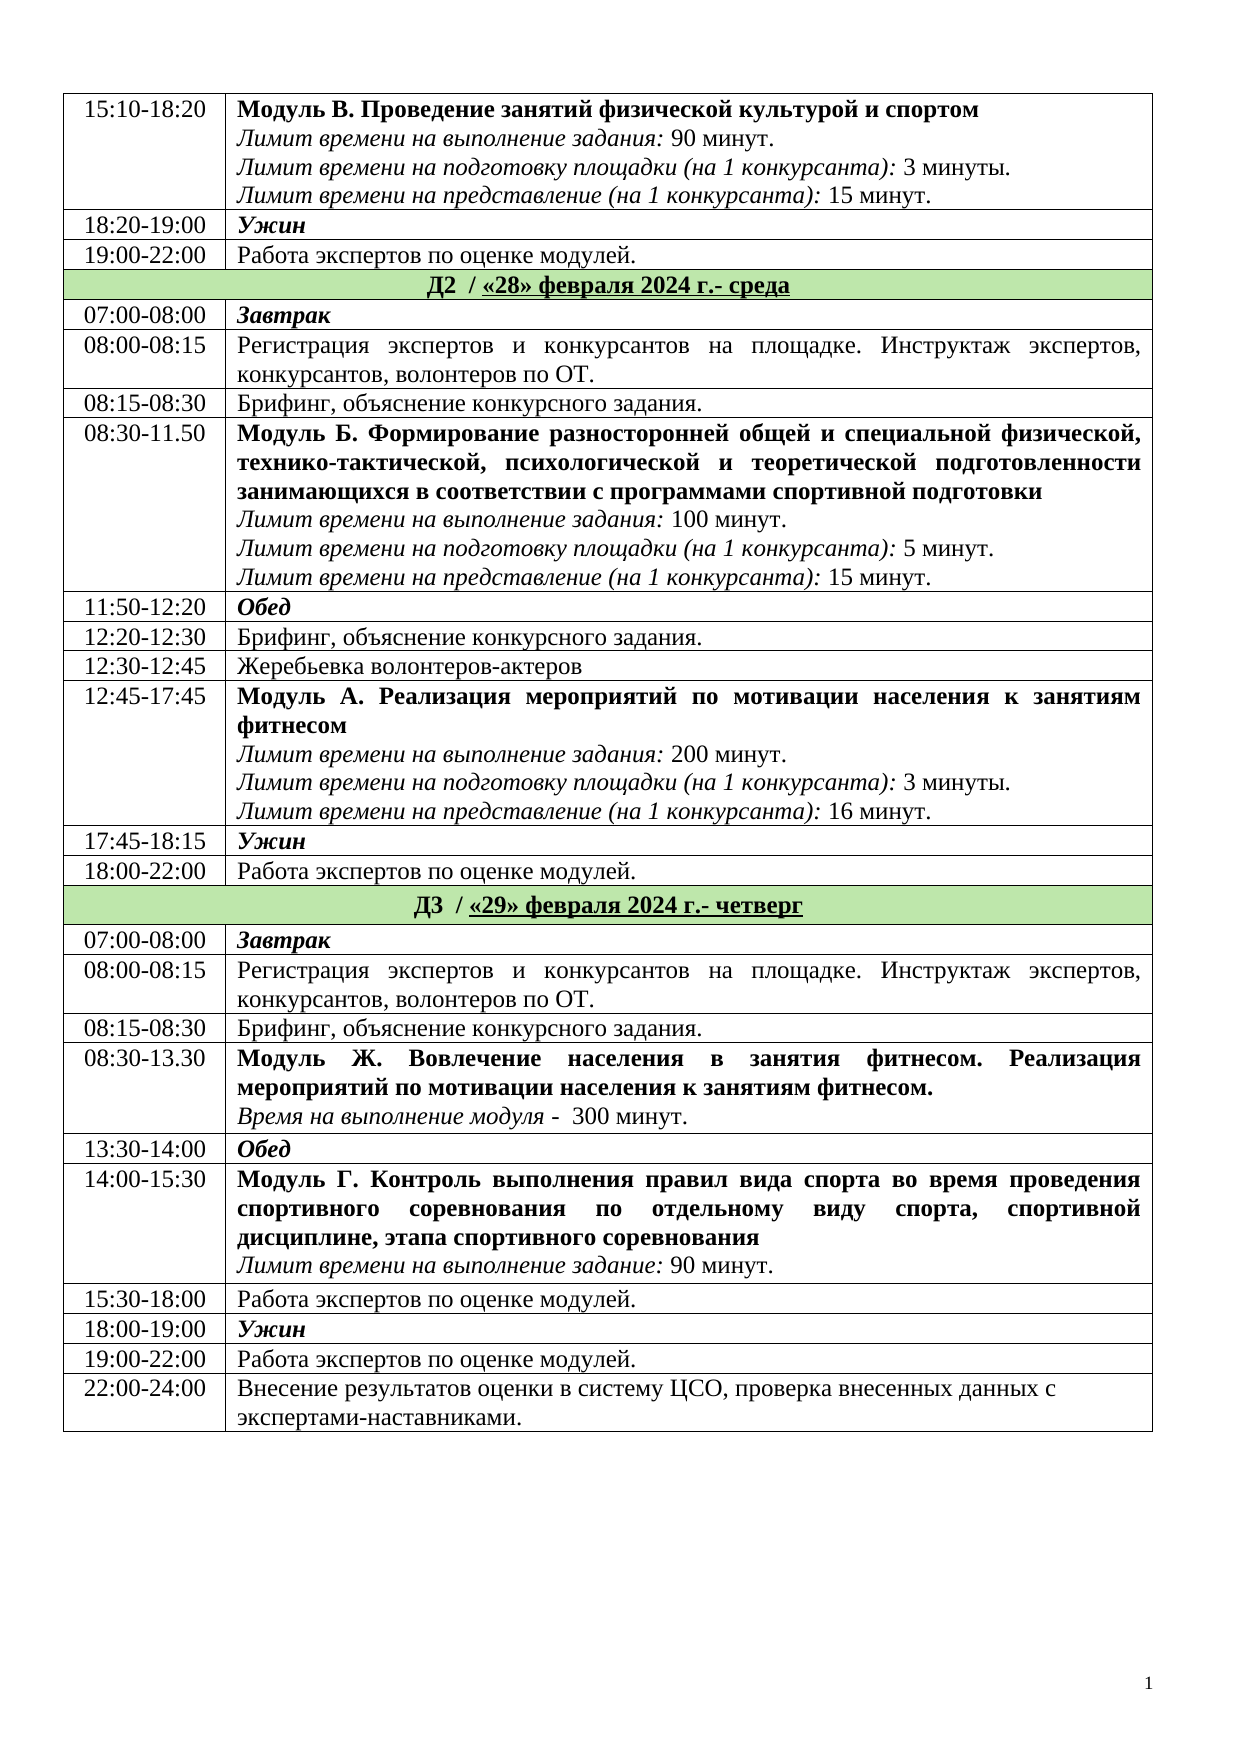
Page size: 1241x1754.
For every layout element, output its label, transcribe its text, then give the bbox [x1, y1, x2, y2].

table_cell 12:45-17:45 [64, 681, 225, 825]
table_cell 07:00-08:00 [64, 925, 225, 954]
table_cell Завтрак [226, 925, 1152, 954]
table_cell Обед [226, 1134, 1152, 1163]
table_cell 08:00-08:15 [64, 955, 225, 1012]
table_cell Работа экспертов по оценке модулей. [226, 1284, 1152, 1313]
table_cell Модуль В. Проведение занятий физической культурой и спортом Лимит времени на выполнение задания: 90 минут. Лимит времени на подготовку площадки (на 1 конкурсанта): 3 минуты. Лимит времени на представление (на 1 конкурсанта): 15 минут. [226, 94, 1152, 209]
table_cell 22:00-24:00 [64, 1374, 225, 1431]
table_cell Д3 / «29» февраля 2024 г.- четверг [64, 886, 1152, 924]
table_cell Ужин [226, 1314, 1152, 1343]
table_cell Работа экспертов по оценке модулей. [226, 856, 1152, 884]
table_cell 15:30-18:00 [64, 1284, 225, 1313]
table_cell 08:00-08:15 [64, 330, 225, 387]
table_cell Брифинг, объяснение конкурсного задания. [226, 1014, 1152, 1042]
table_cell 18:20-19:00 [64, 210, 225, 239]
table_cell Ужин [226, 210, 1152, 239]
table_cell 07:00-08:00 [64, 300, 225, 329]
table_cell 18:00-19:00 [64, 1314, 225, 1343]
table_cell Регистрация экспертов и конкурсантов на площадке. Инструктаж экспертов, конкурсантов, волонтеров по ОТ. [226, 330, 1152, 387]
table_cell 15:10-18:20 [64, 94, 225, 209]
table_cell Регистрация экспертов и конкурсантов на площадке. Инструктаж экспертов, конкурсантов, волонтеров по ОТ. [226, 955, 1152, 1012]
table_cell 19:00-22:00 [64, 240, 225, 269]
table_cell 12:30-12:45 [64, 651, 225, 680]
table_cell 19:00-22:00 [64, 1344, 225, 1372]
table_cell Работа экспертов по оценке модулей. [226, 240, 1152, 269]
table_cell 18:00-22:00 [64, 856, 225, 884]
table_cell Модуль Ж. Вовлечение населения в занятия фитнесом. Реализация мероприятий по мотивации населения к занятиям фитнесом. Время на выполнение модуля - 300 минут. [226, 1043, 1152, 1133]
table_cell Модуль А. Реализация мероприятий по мотивации населения к занятиям фитнесом Лимит времени на выполнение задания: 200 минут. Лимит времени на подготовку площадки (на 1 конкурсанта): 3 минуты. Лимит времени на представление (на 1 конкурсанта): 16 минут. [226, 681, 1152, 825]
table_cell 14:00-15:30 [64, 1164, 225, 1283]
table_cell Брифинг, объяснение конкурсного задания. [226, 389, 1152, 417]
table_cell Обед [226, 592, 1152, 621]
table_cell Жеребьевка волонтеров-актеров [226, 651, 1152, 680]
table_cell Внесение результатов оценки в систему ЦСО, проверка внесенных данных с экспертами-наставниками. [226, 1374, 1152, 1431]
table_cell 17:45-18:15 [64, 826, 225, 855]
table_cell 11:50-12:20 [64, 592, 225, 621]
table_cell Модуль Б. Формирование разносторонней общей и специальной физической, технико-тактической, психологической и теоретической подготовленности занимающихся в соответствии с программами спортивной подготовки Лимит времени на выполнение задания: 100 минут. Лимит времени на подготовку площадки (на 1 конкурсанта): 5 минут. Лимит времени на представление (на 1 конкурсанта): 15 минут. [226, 418, 1152, 591]
table_cell 08:15-08:30 [64, 389, 225, 417]
table_cell 08:30-11.50 [64, 418, 225, 591]
table_cell Д2 / «28» февраля 2024 г.- среда [64, 270, 1152, 299]
table_cell Ужин [226, 826, 1152, 855]
table_cell Завтрак [226, 300, 1152, 329]
table_cell 12:20-12:30 [64, 622, 225, 650]
table_cell 08:15-08:30 [64, 1014, 225, 1042]
table_cell 13:30-14:00 [64, 1134, 225, 1163]
table_cell 08:30-13.30 [64, 1043, 225, 1133]
table_cell Брифинг, объяснение конкурсного задания. [226, 622, 1152, 650]
table_cell Модуль Г. Контроль выполнения правил вида спорта во время проведения спортивного соревнования по отдельному виду спорта, спортивной дисциплине, этапа спортивного соревнования Лимит времени на выполнение задание: 90 минут. [226, 1164, 1152, 1283]
table_cell Работа экспертов по оценке модулей. [226, 1344, 1152, 1372]
